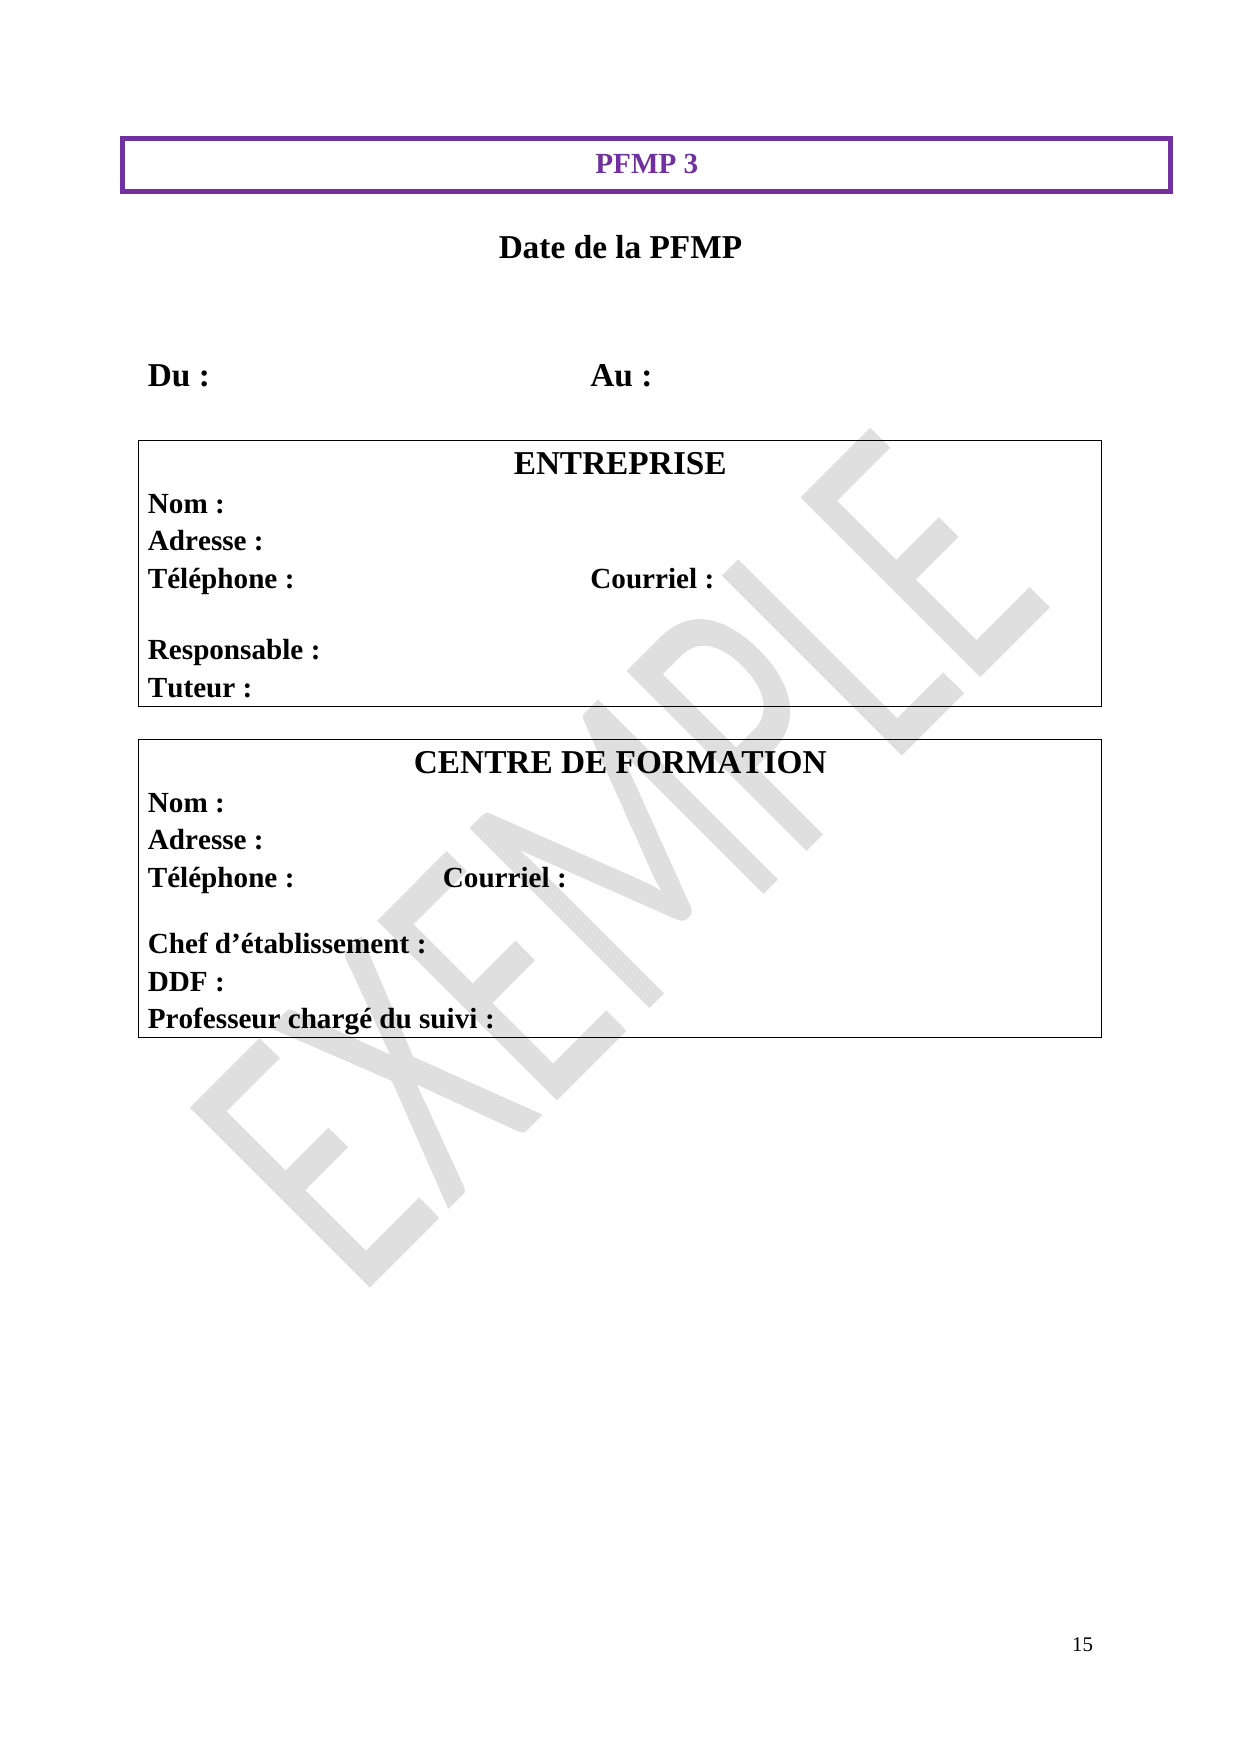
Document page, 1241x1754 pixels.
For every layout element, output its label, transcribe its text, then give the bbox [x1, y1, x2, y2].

text Nom : [139, 483, 1101, 519]
text Adresse : [139, 819, 1101, 856]
text Du : Au : [148, 355, 1093, 393]
text Responsable : [139, 629, 1101, 666]
text Tuteur : [139, 667, 1101, 706]
text Téléphone : Courriel : [139, 857, 1101, 894]
text Professeur chargé du suivi : [139, 998, 1101, 1037]
text Date de la PFMP [148, 228, 1093, 266]
text DDF : [139, 961, 1101, 997]
text CENTRE DE FORMATION [139, 740, 1101, 781]
text Téléphone : Courriel : [139, 558, 1101, 628]
text Chef d’établissement : [139, 923, 1101, 960]
text ENTREPRISE [139, 441, 1101, 482]
text Nom : [139, 782, 1101, 818]
text Adresse : [139, 520, 1101, 557]
